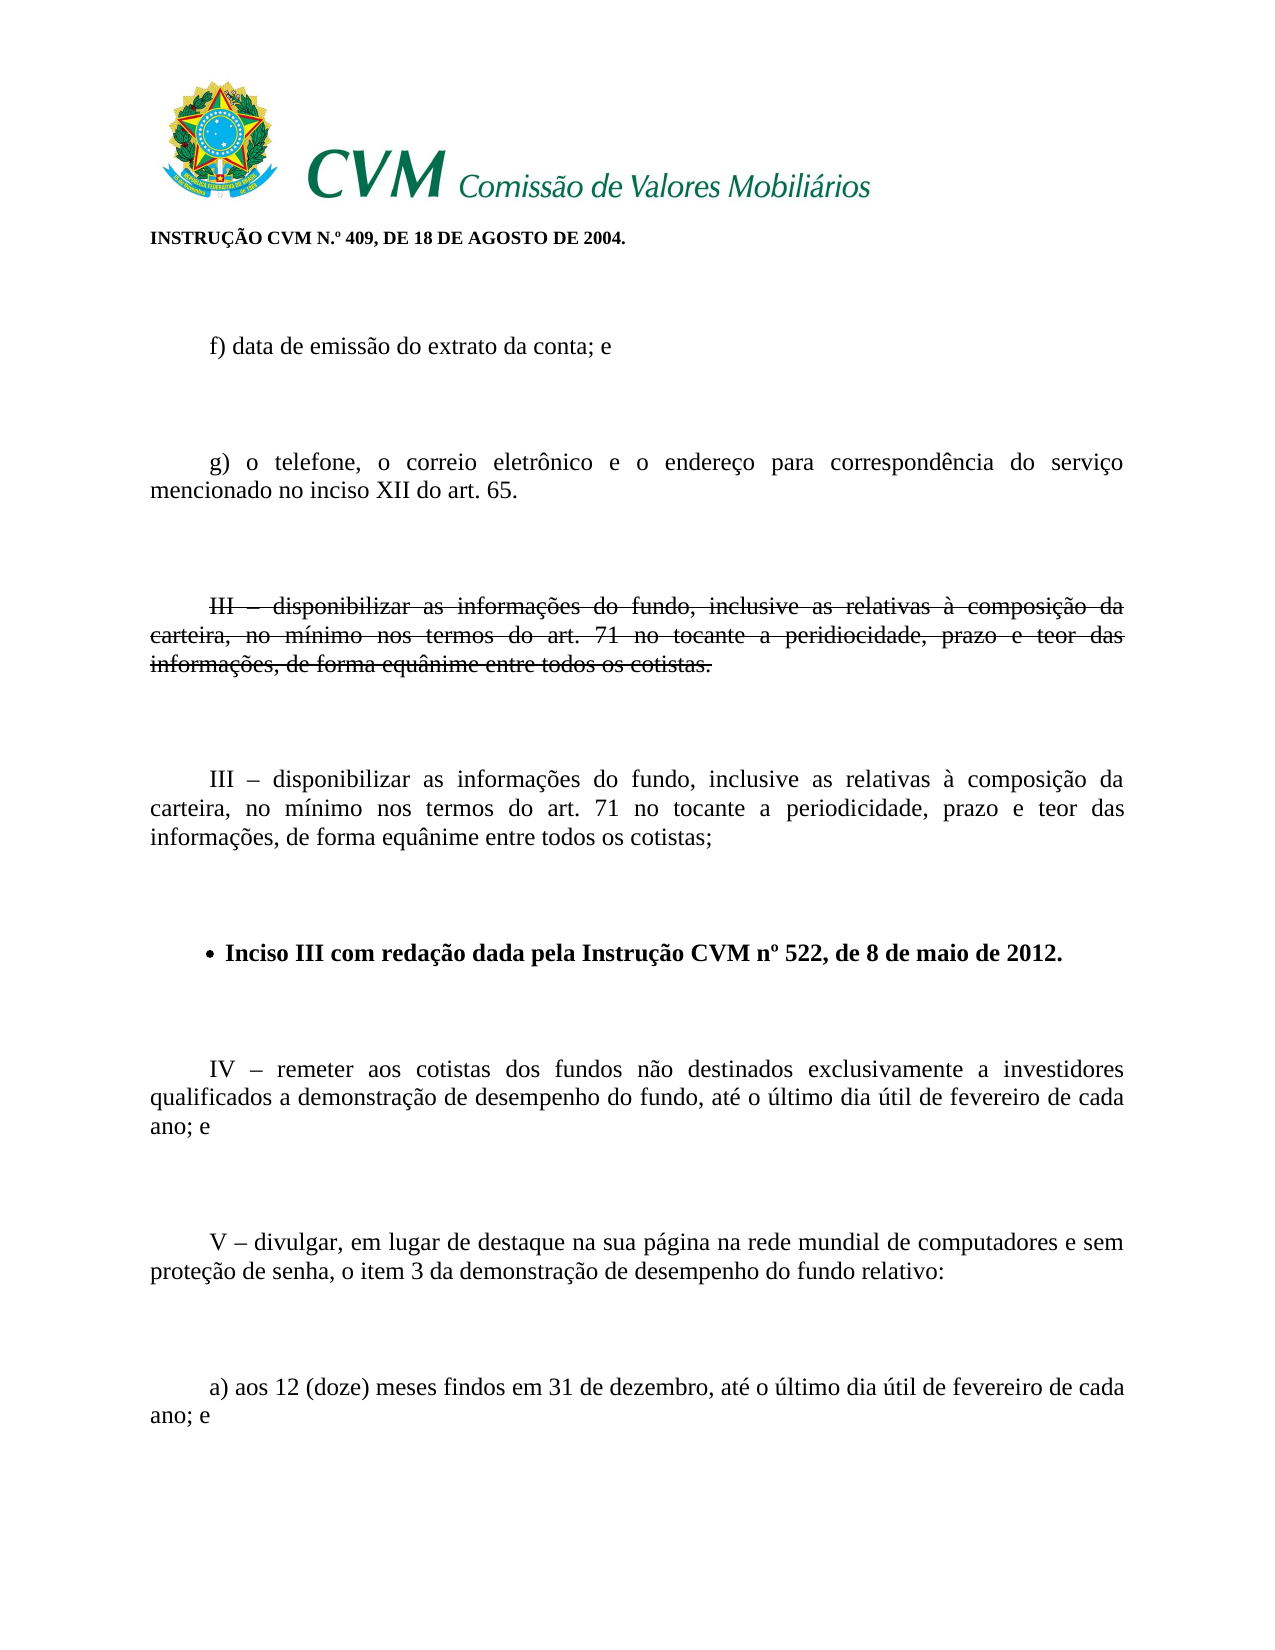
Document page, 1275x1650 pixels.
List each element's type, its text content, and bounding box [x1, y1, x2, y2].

text III – disponibilizar as informações do fundo, inclusive as relativas à composição da carteira, no mínimo nos termos do art. 71 no tocante a peridiocidade, prazo e teor das informações, de forma equânime entre todos os cotistas. [150, 591, 1125, 636]
text f) data de emissão do extrato da conta; e [150, 331, 1125, 359]
text g) o telefone, o correio eletrônico e o endereço para correspondência do serviço mencionado no inciso XII do art. 65. [150, 447, 1125, 504]
text a) aos 12 (doze) meses findos em 31 de dezembro, até o último dia útil de fevereiro de cada ano; e [150, 1372, 1125, 1429]
text III – disponibilizar as informações do fundo, inclusive as relativas à composição da carteira, no mínimo nos termos do art. 71 no tocante a peridiocidade, prazo e teor das informações, de forma equânime entre todos os cotistas. [150, 637, 1125, 677]
picture [150, 75, 876, 204]
text IV – remeter aos cotistas dos fundos não destinados exclusivamente a investidores qualificados a demonstração de desempenho do fundo, até o último dia útil de fevereiro de cada ano; e [150, 1054, 1125, 1140]
text V – divulgar, em lugar de destaque na sua página na rede mundial de computadores e sem proteção de senha, o item 3 da demonstração de desempenho do fundo relativo: [150, 1227, 1125, 1284]
text III – disponibilizar as informações do fundo, inclusive as relativas à composição da carteira, no mínimo nos termos do art. 71 no tocante a periodicidade, prazo e teor das informações, de forma equânime entre todos os cotistas; [150, 764, 1125, 851]
list Inciso III com redação dada pela Instrução CVM nº 522, de 8 de maio de 2012. [150, 938, 1125, 967]
